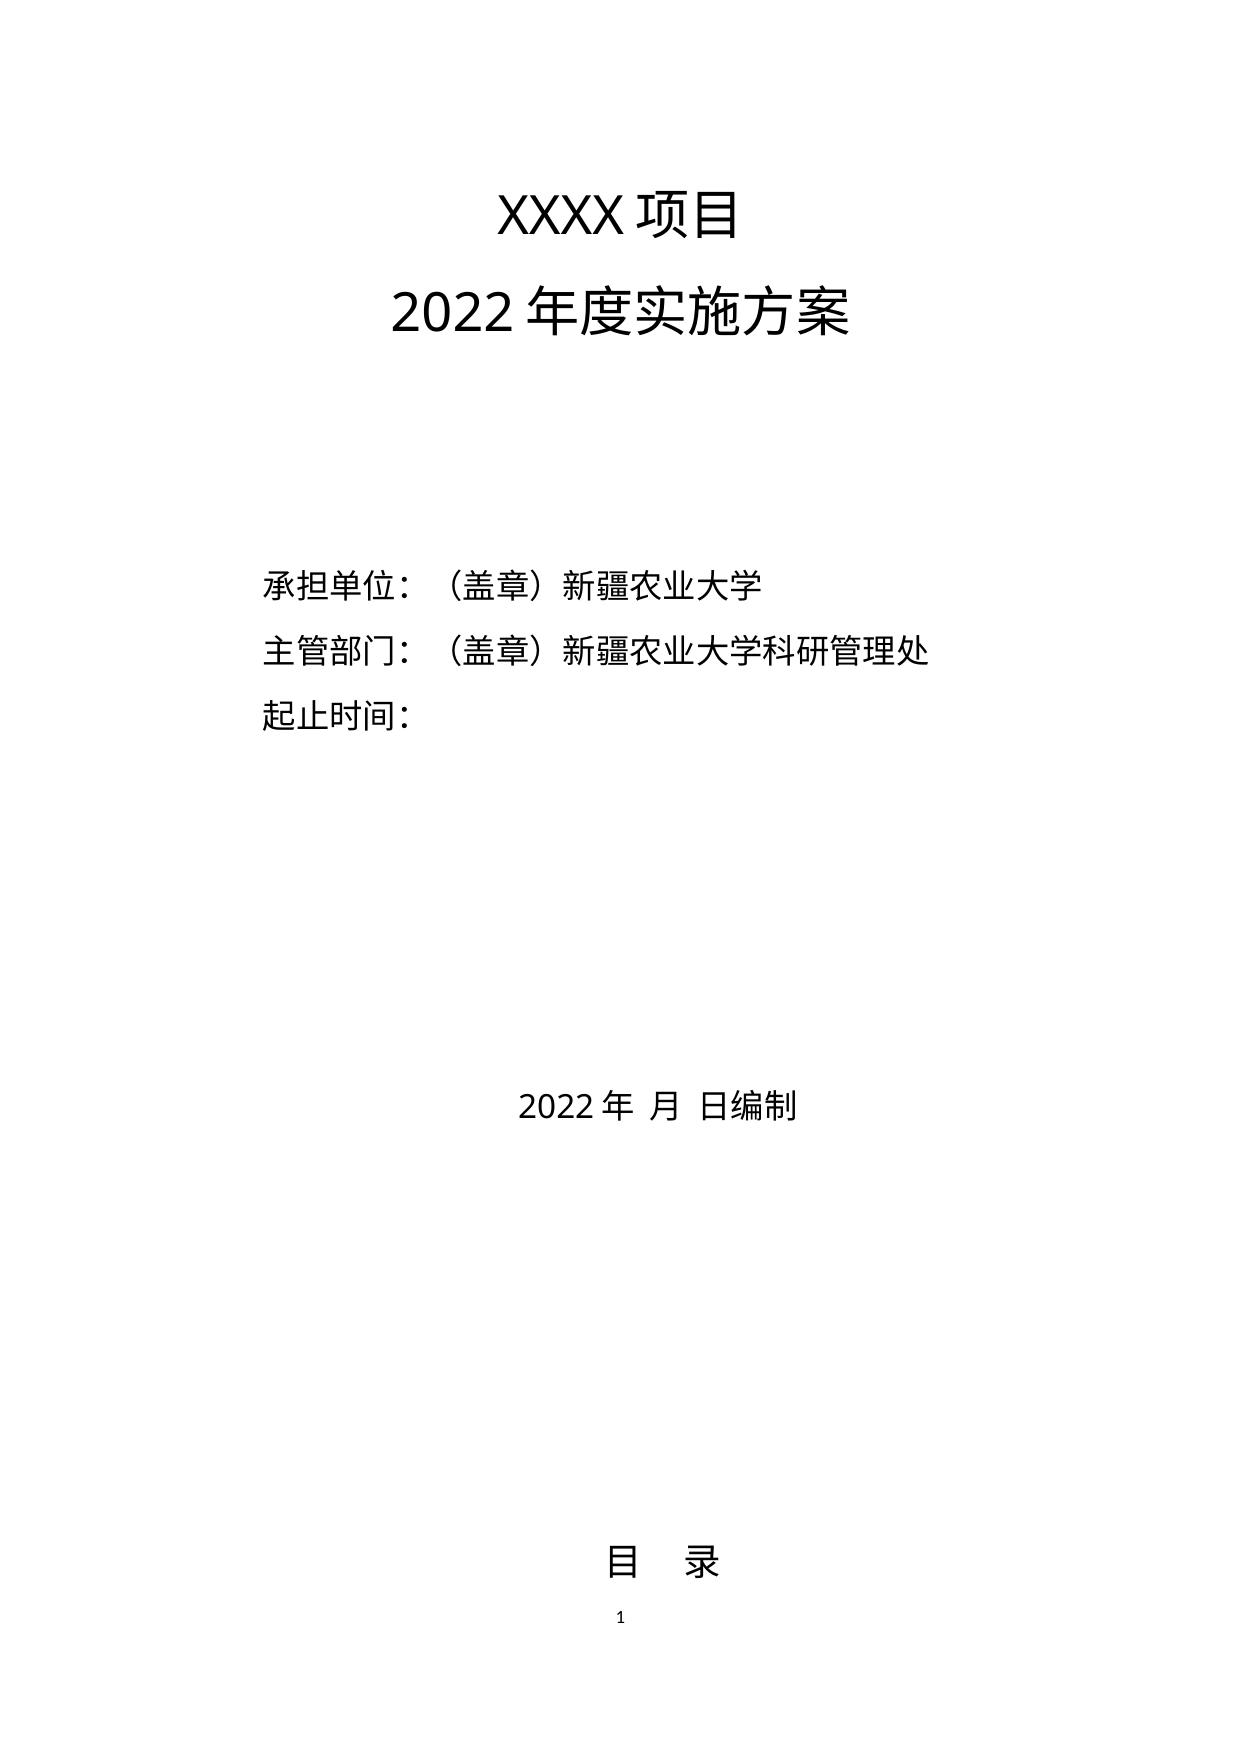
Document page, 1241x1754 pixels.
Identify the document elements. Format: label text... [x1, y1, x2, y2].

text 目 录 [187, 1527, 1053, 1592]
text XXXX项目 [187, 162, 1053, 259]
text 主管部门：（盖章）新疆农业大学科研管理处 [187, 617, 1053, 682]
text 2022年度实施方案 [187, 259, 1053, 357]
text 承担单位：（盖章）新疆农业大学 [187, 552, 1053, 617]
text 起止时间： [187, 682, 1053, 747]
text 2022年 月 日编制 [187, 1072, 1053, 1137]
